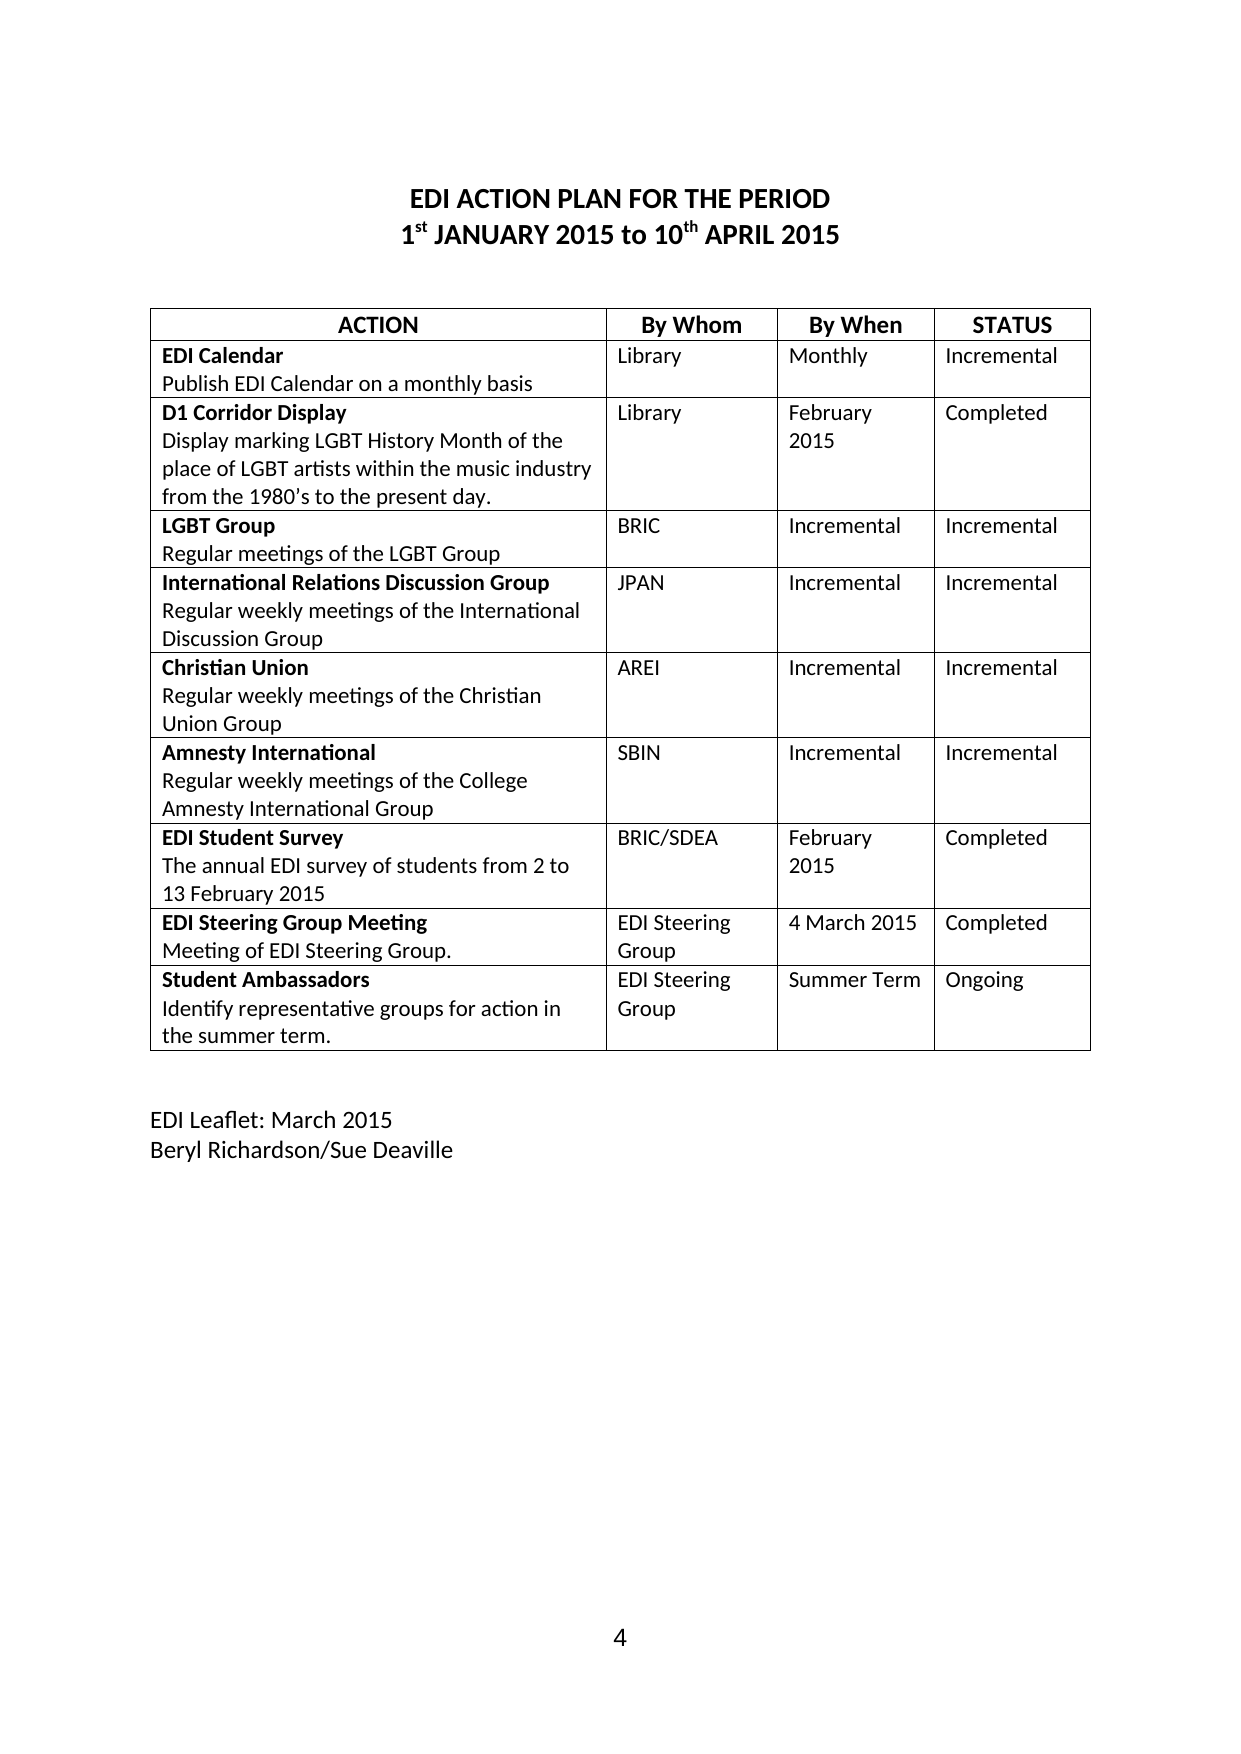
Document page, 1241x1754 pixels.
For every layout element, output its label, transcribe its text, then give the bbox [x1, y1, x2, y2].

table_cell Incremental [778, 653, 934, 737]
table_cell Summer Term [778, 966, 934, 1050]
table_cell EDI Student Survey The annual EDI survey of students from 2 to 13 February 2015 [151, 824, 606, 907]
table_cell EDI Steering Group Meeting Meeting of EDI Steering Group. [151, 909, 606, 964]
table_cell JPAN [607, 568, 777, 652]
table_cell 4 March 2015 [778, 909, 934, 964]
table_cell BRIC/SDEA [607, 824, 777, 907]
table_cell Incremental [935, 341, 1090, 397]
table_cell Student Ambassadors Identify representative groups for action in the summer term. [151, 966, 606, 1050]
table_cell Incremental [935, 511, 1090, 567]
table_cell Library [607, 398, 777, 510]
table_cell Incremental [778, 511, 934, 567]
table_cell EDI Steering Group [607, 966, 777, 1050]
text EDI ACTION PLAN FOR THE PERIOD [150, 181, 1090, 216]
text Beryl Richardson/Sue Deaville [150, 1134, 1090, 1165]
text EDI Leaflet: March 2015 [150, 1104, 1090, 1134]
table_cell EDI Steering Group [607, 909, 777, 964]
table_cell Ongoing [935, 966, 1090, 1050]
table_cell Completed [935, 824, 1090, 907]
table_cell Incremental [778, 738, 934, 822]
text 1st JANUARY 2015 to 10th APRIL 2015 [150, 216, 1090, 252]
table_cell Incremental [935, 653, 1090, 737]
table_cell D1 Corridor Display Display marking LGBT History Month of the place of LGBT artists within the music industry from the 1980’s to the present day. [151, 398, 606, 510]
table_header By Whom [607, 309, 777, 340]
table_cell February 2015 [778, 824, 934, 907]
table_cell AREI [607, 653, 777, 737]
table_cell Christian Union Regular weekly meetings of the Christian Union Group [151, 653, 606, 737]
table_cell Incremental [778, 568, 934, 652]
table_header By When [778, 309, 934, 340]
table_cell Completed [935, 398, 1090, 510]
table_cell Incremental [935, 568, 1090, 652]
table_cell SBIN [607, 738, 777, 822]
table_cell BRIC [607, 511, 777, 567]
table_cell International Relations Discussion Group Regular weekly meetings of the International Discussion Group [151, 568, 606, 652]
table_cell February 2015 [778, 398, 934, 510]
table_cell EDI Calendar Publish EDI Calendar on a monthly basis [151, 341, 606, 397]
table_cell Library [607, 341, 777, 397]
table_cell Completed [935, 909, 1090, 964]
table_header STATUS [935, 309, 1090, 340]
table_cell Monthly [778, 341, 934, 397]
table_cell LGBT Group Regular meetings of the LGBT Group [151, 511, 606, 567]
table_cell Amnesty International Regular weekly meetings of the College Amnesty International Group [151, 738, 606, 822]
table_cell Incremental [935, 738, 1090, 822]
table_header ACTION [151, 309, 606, 340]
